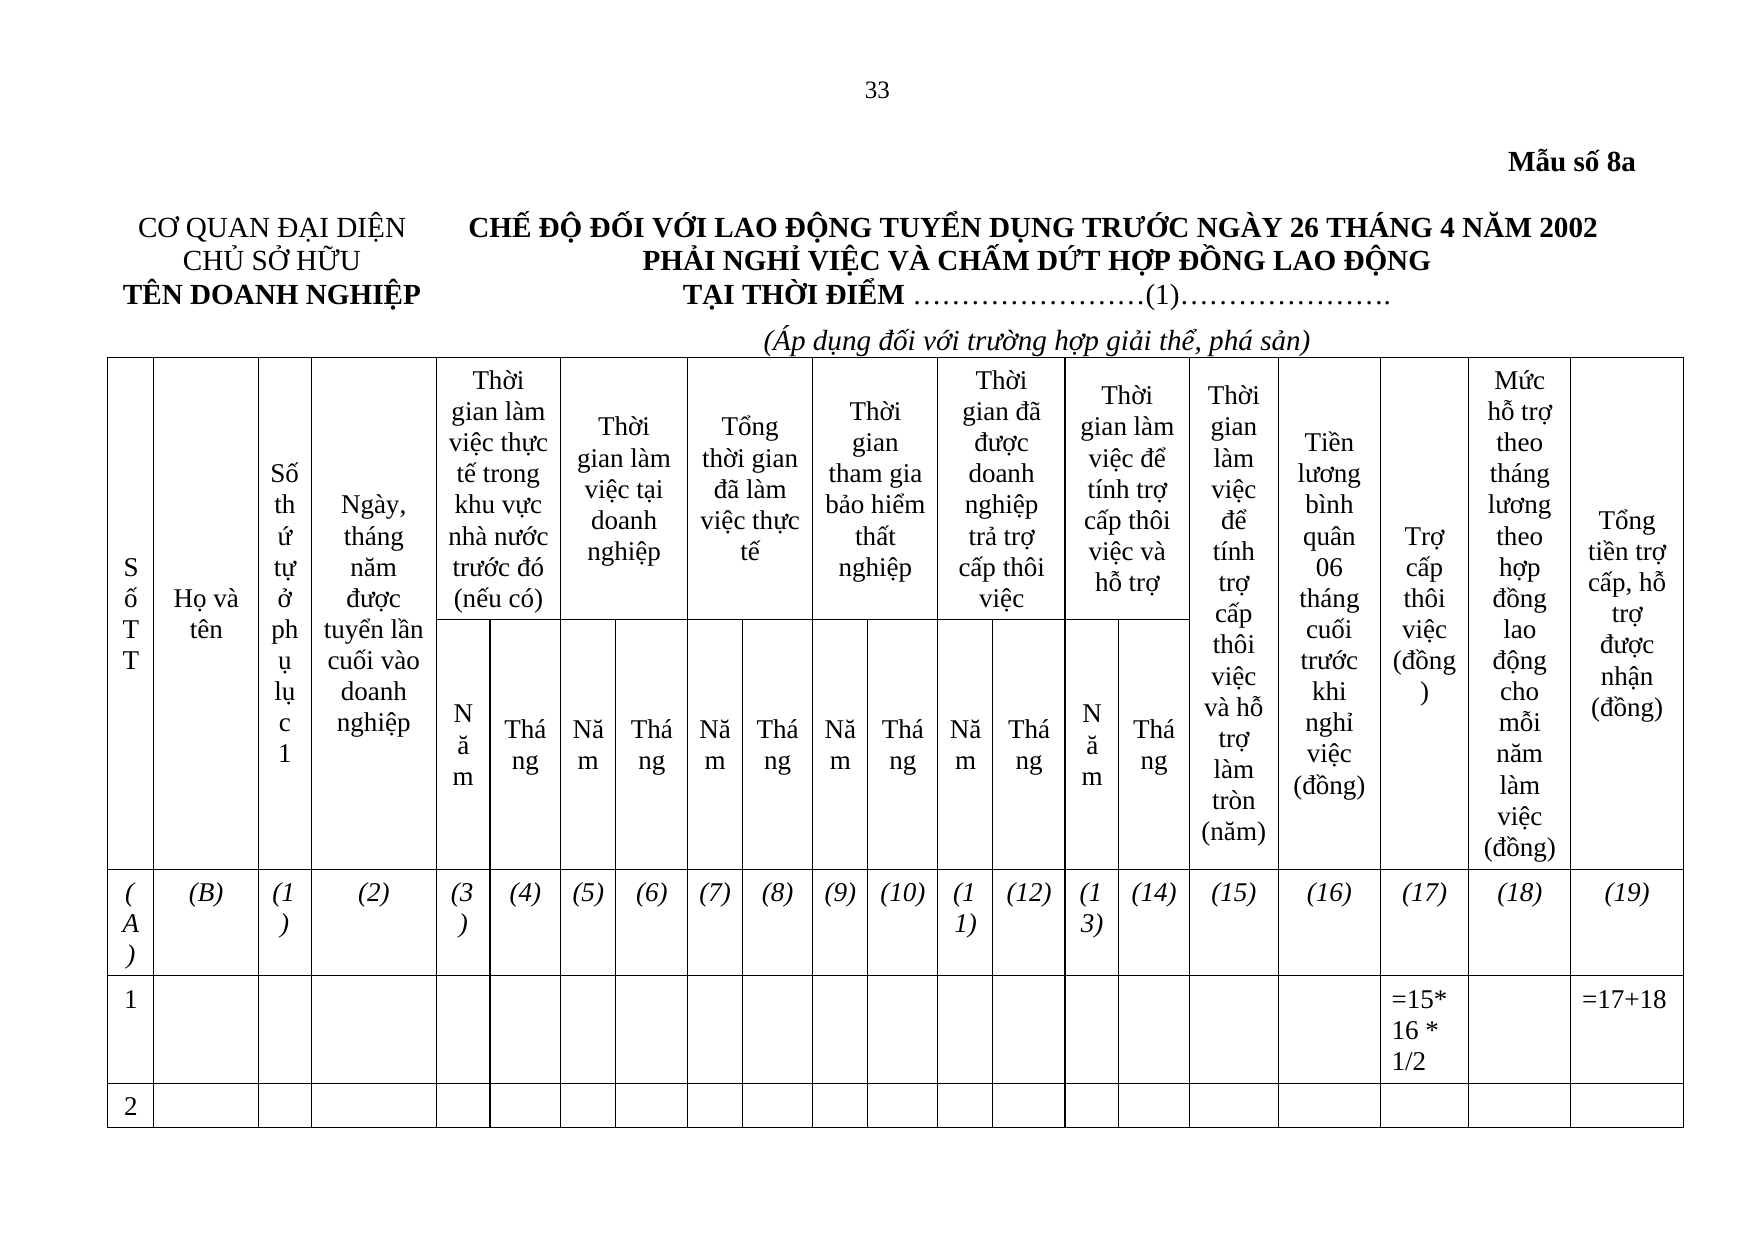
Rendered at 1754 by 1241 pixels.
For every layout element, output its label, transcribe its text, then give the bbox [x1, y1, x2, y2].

table_cell [743, 1084, 812, 1127]
table_cell [993, 1084, 1064, 1127]
text Mẫu số 8a [118, 144, 1636, 178]
table_cell Tháng [743, 620, 812, 868]
table_cell (17) [1381, 870, 1468, 975]
table_cell Tháng [1119, 620, 1189, 868]
table_cell 2 [108, 1084, 153, 1127]
table_cell [1119, 976, 1189, 1082]
table_cell [312, 1084, 436, 1127]
table_cell Năm [938, 620, 992, 868]
table_cell [154, 976, 258, 1082]
table_cell [868, 1084, 937, 1127]
table_cell [1190, 976, 1278, 1082]
table_cell (3) [437, 870, 489, 975]
table_cell (18) [1469, 870, 1570, 975]
table_cell Trợ cấp thôi việc (đồng) [1381, 358, 1468, 868]
table_cell [1469, 1084, 1570, 1127]
table_cell Thời gian tham gia bảo hiểm thất nghiệp [813, 358, 937, 619]
table_cell (16) [1279, 870, 1380, 975]
table_cell Tháng [993, 620, 1064, 868]
table_cell [1190, 1084, 1278, 1127]
table_cell [259, 1084, 311, 1127]
table_cell [813, 976, 867, 1082]
table_cell (4) [491, 870, 560, 975]
table_cell (13) [1066, 870, 1118, 975]
table_cell (5) [561, 870, 615, 975]
table_cell Thời gian làm việc tại doanh nghiệp [561, 358, 687, 619]
table_cell Số thứ tự ở phụ lục 1 [259, 358, 311, 868]
table_cell [437, 976, 489, 1082]
table_cell (A) [108, 870, 153, 975]
table_cell =17+18 [1571, 976, 1683, 1082]
table_cell (2) [312, 870, 436, 975]
table_cell [1066, 1084, 1118, 1127]
table_cell =15*16 * 1/2 [1381, 976, 1468, 1082]
table_cell Tháng [491, 620, 560, 868]
table_cell Mức hỗ trợ theo tháng lương theo hợp đồng lao động cho mỗi năm làm việc (đồng) [1469, 358, 1570, 868]
table_cell Thời gian làm việc để tính trợ cấp thôi việc và hỗ trợ [1066, 358, 1189, 619]
table_cell (15) [1190, 870, 1278, 975]
table_cell Thời gian làm việc để tính trợ cấp thôi việc và hỗ trợ làm tròn (năm) [1190, 358, 1278, 868]
table_cell [1279, 976, 1380, 1082]
table_cell [154, 1084, 258, 1127]
table_cell [437, 1084, 489, 1127]
table_cell (7) [688, 870, 742, 975]
table_cell Năm [561, 620, 615, 868]
table_cell [1381, 1084, 1468, 1127]
table_cell (10) [868, 870, 937, 975]
table_cell (11) [938, 870, 992, 975]
table_cell [616, 1084, 687, 1127]
table_cell Ngày, tháng năm được tuyển lần cuối vào doanh nghiệp [312, 358, 436, 868]
table_cell [1571, 1084, 1683, 1127]
table_cell Năm [813, 620, 867, 868]
table_cell [1469, 976, 1570, 1082]
table_cell 1 [108, 976, 153, 1082]
table_cell Năm [688, 620, 742, 868]
table_cell [938, 976, 992, 1082]
table_cell Tháng [616, 620, 687, 868]
table_cell [491, 976, 560, 1082]
table_cell Tháng [868, 620, 937, 868]
table_cell Tiền lương bình quân 06 tháng cuối trước khi nghỉ việc (đồng) [1279, 358, 1380, 868]
table_cell [561, 1084, 615, 1127]
table_cell [938, 1084, 992, 1127]
table_cell [616, 976, 687, 1082]
table_cell (8) [743, 870, 812, 975]
table_cell [491, 1084, 560, 1127]
table_cell [813, 1084, 867, 1127]
table_cell Thời gian đã được doanh nghiệp trả trợ cấp thôi việc [938, 358, 1064, 619]
table_cell Tổng tiền trợ cấp, hỗ trợ được nhận (đồng) [1571, 358, 1683, 868]
table_cell [688, 1084, 742, 1127]
table_cell Số TT [108, 358, 153, 868]
table_cell (19) [1571, 870, 1683, 975]
table_cell [312, 976, 436, 1082]
table_header CƠ QUAN ĐẠI DIỆN CHỦ SỞ HỮU TÊN DOANH NGHIỆP [108, 198, 436, 357]
table_cell Năm [1066, 620, 1118, 868]
table_cell [1066, 976, 1118, 1082]
table_cell [993, 976, 1064, 1082]
table_header CHẾ ĐỘ ĐỐI VỚI LAO ĐỘNG TUYỂN DỤNG TRƯỚC NGÀY 26 THÁNG 4 NĂM 2002 PHẢI NGHỈ VIỆC VÀ CHẤM DỨT HỢP ĐỒNG LAO ĐỘNG TẠI THỜI ĐIỂM ……………………(1)…………………. (Áp dụng đối với trường hợp giải thể, phá sản) [436, 198, 1637, 357]
table_cell Thời gian làm việc thực tế trong khu vực nhà nước trước đó (nếu có) [437, 358, 560, 619]
table_cell [743, 976, 812, 1082]
table_cell [561, 976, 615, 1082]
table_cell Tổng thời gian đã làm việc thực tế [688, 358, 812, 619]
table_cell (12) [993, 870, 1064, 975]
table_cell (6) [616, 870, 687, 975]
table_cell (14) [1119, 870, 1189, 975]
table_cell [1119, 1084, 1189, 1127]
table_cell Năm [437, 620, 489, 868]
table_cell (9) [813, 870, 867, 975]
table_cell [868, 976, 937, 1082]
table_cell (1) [259, 870, 311, 975]
table_cell (B) [154, 870, 258, 975]
table_cell Họ và tên [154, 358, 258, 868]
table_cell [1279, 1084, 1380, 1127]
table_cell [688, 976, 742, 1082]
table_cell [259, 976, 311, 1082]
